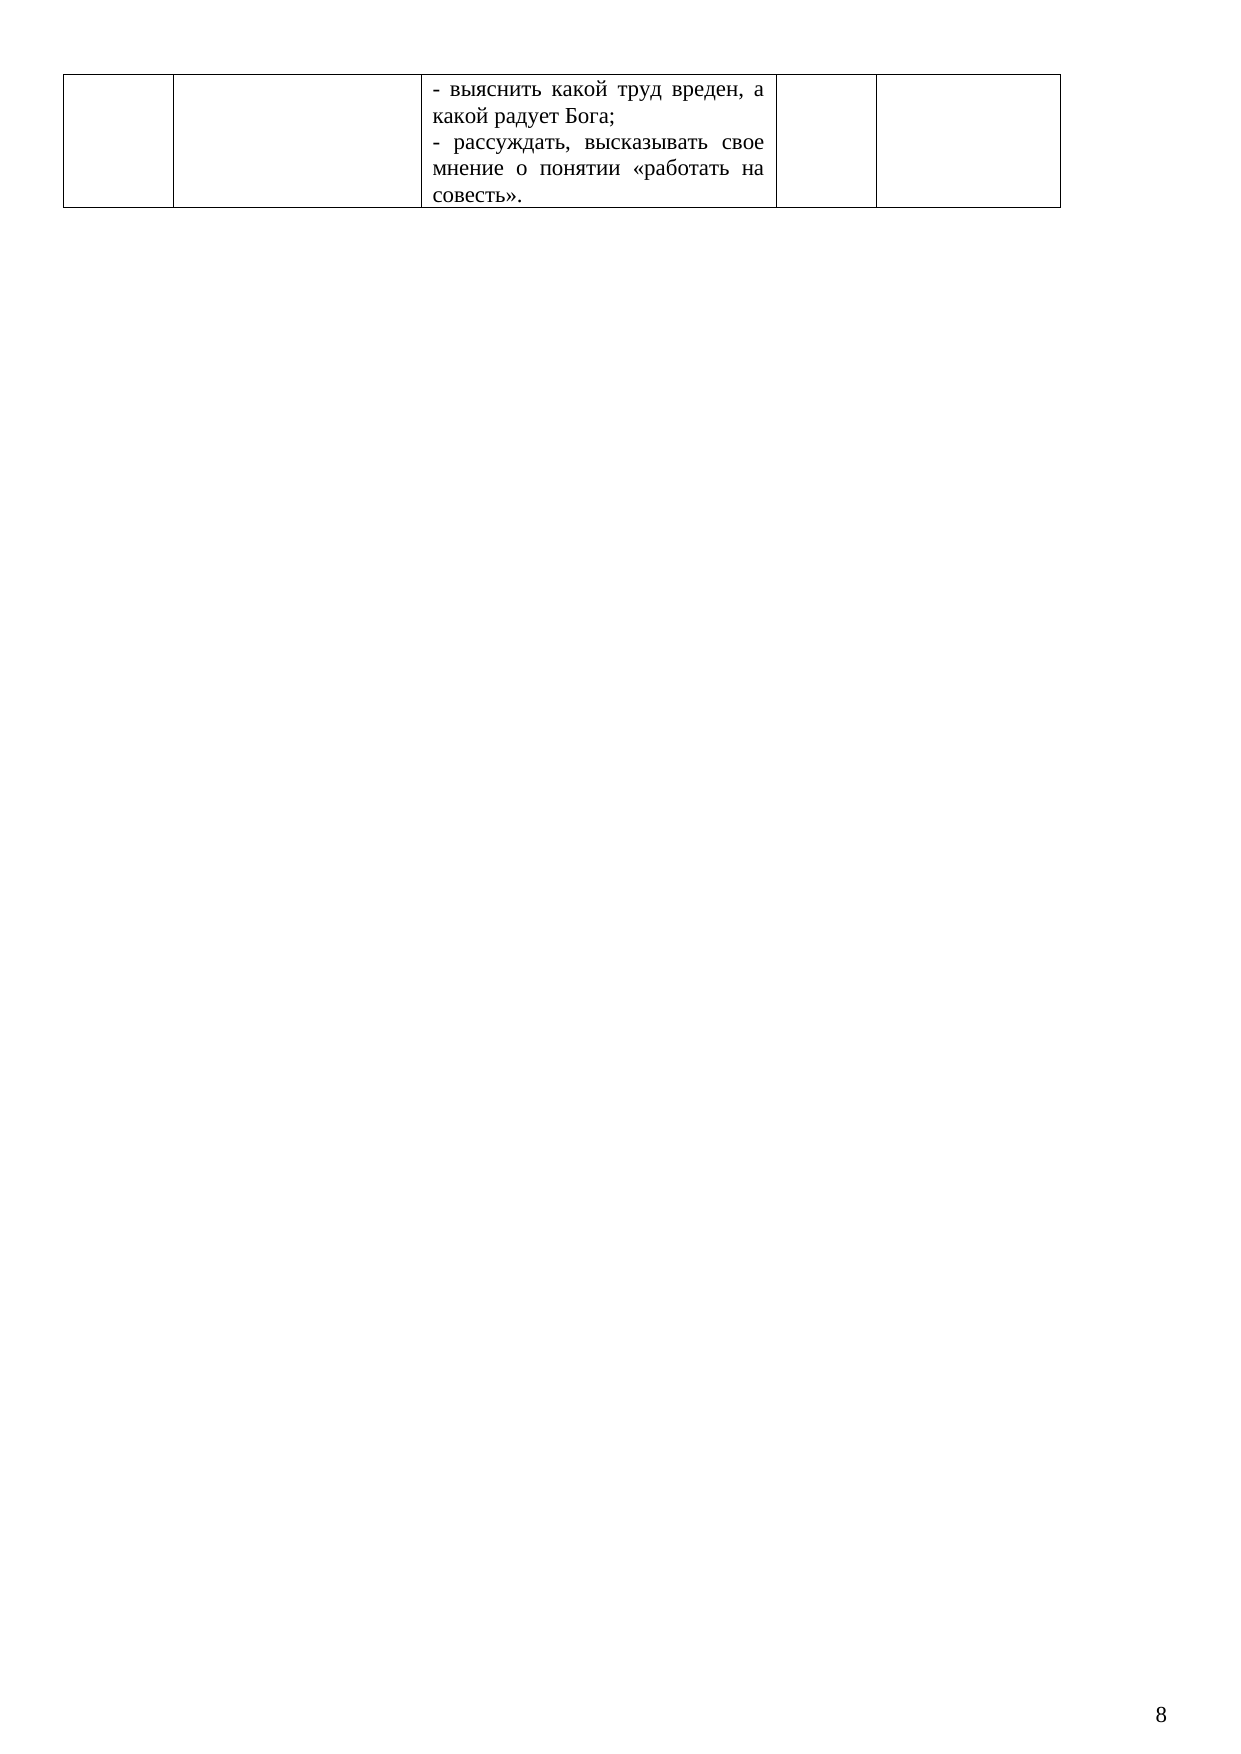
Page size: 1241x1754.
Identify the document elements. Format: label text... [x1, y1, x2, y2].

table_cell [422, 75, 776, 207]
table_cell [877, 75, 1060, 207]
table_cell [174, 75, 421, 207]
table_cell 2 [777, 75, 876, 207]
